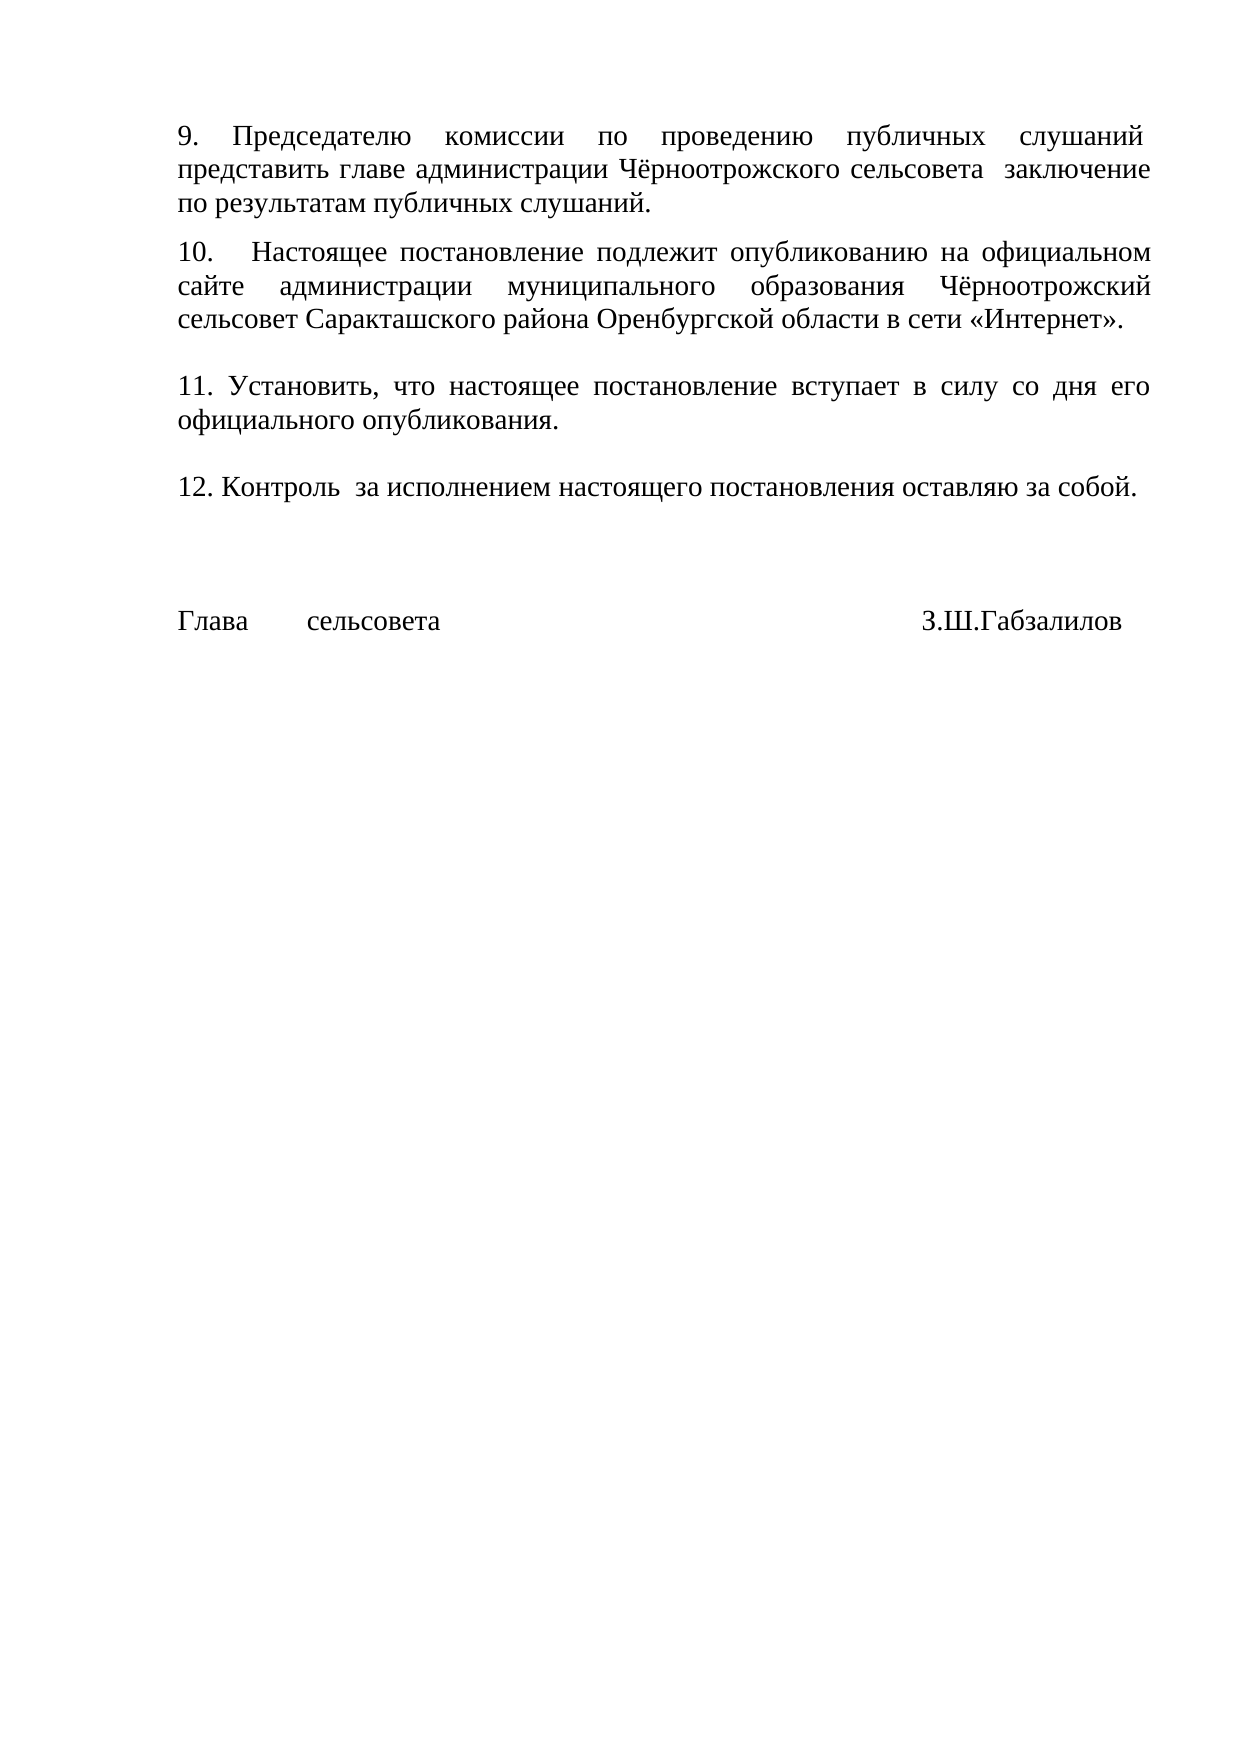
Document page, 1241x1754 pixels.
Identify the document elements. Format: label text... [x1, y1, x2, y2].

text 11. Установить, что настоящее постановление вступает в силу со дня его официального опубликования. [177, 368, 1152, 436]
text 9. Председателю комиссии по проведению публичных слушаний представить главе администрации Чёрноотрожского сельсовета заключение по результатам публичных слушаний. [177, 118, 1152, 219]
text Глава сельсовета З.Ш.Габзалилов [177, 603, 1152, 637]
text 10. Настоящее постановление подлежит опубликованию на официальном сайте администрации муниципального образования Чёрноотрожский сельсовет Саракташского района Оренбургской области в сети «Интернет». [177, 234, 1152, 335]
text 12. Контроль за исполнением настоящего постановления оставляю за собой. [177, 469, 1152, 503]
